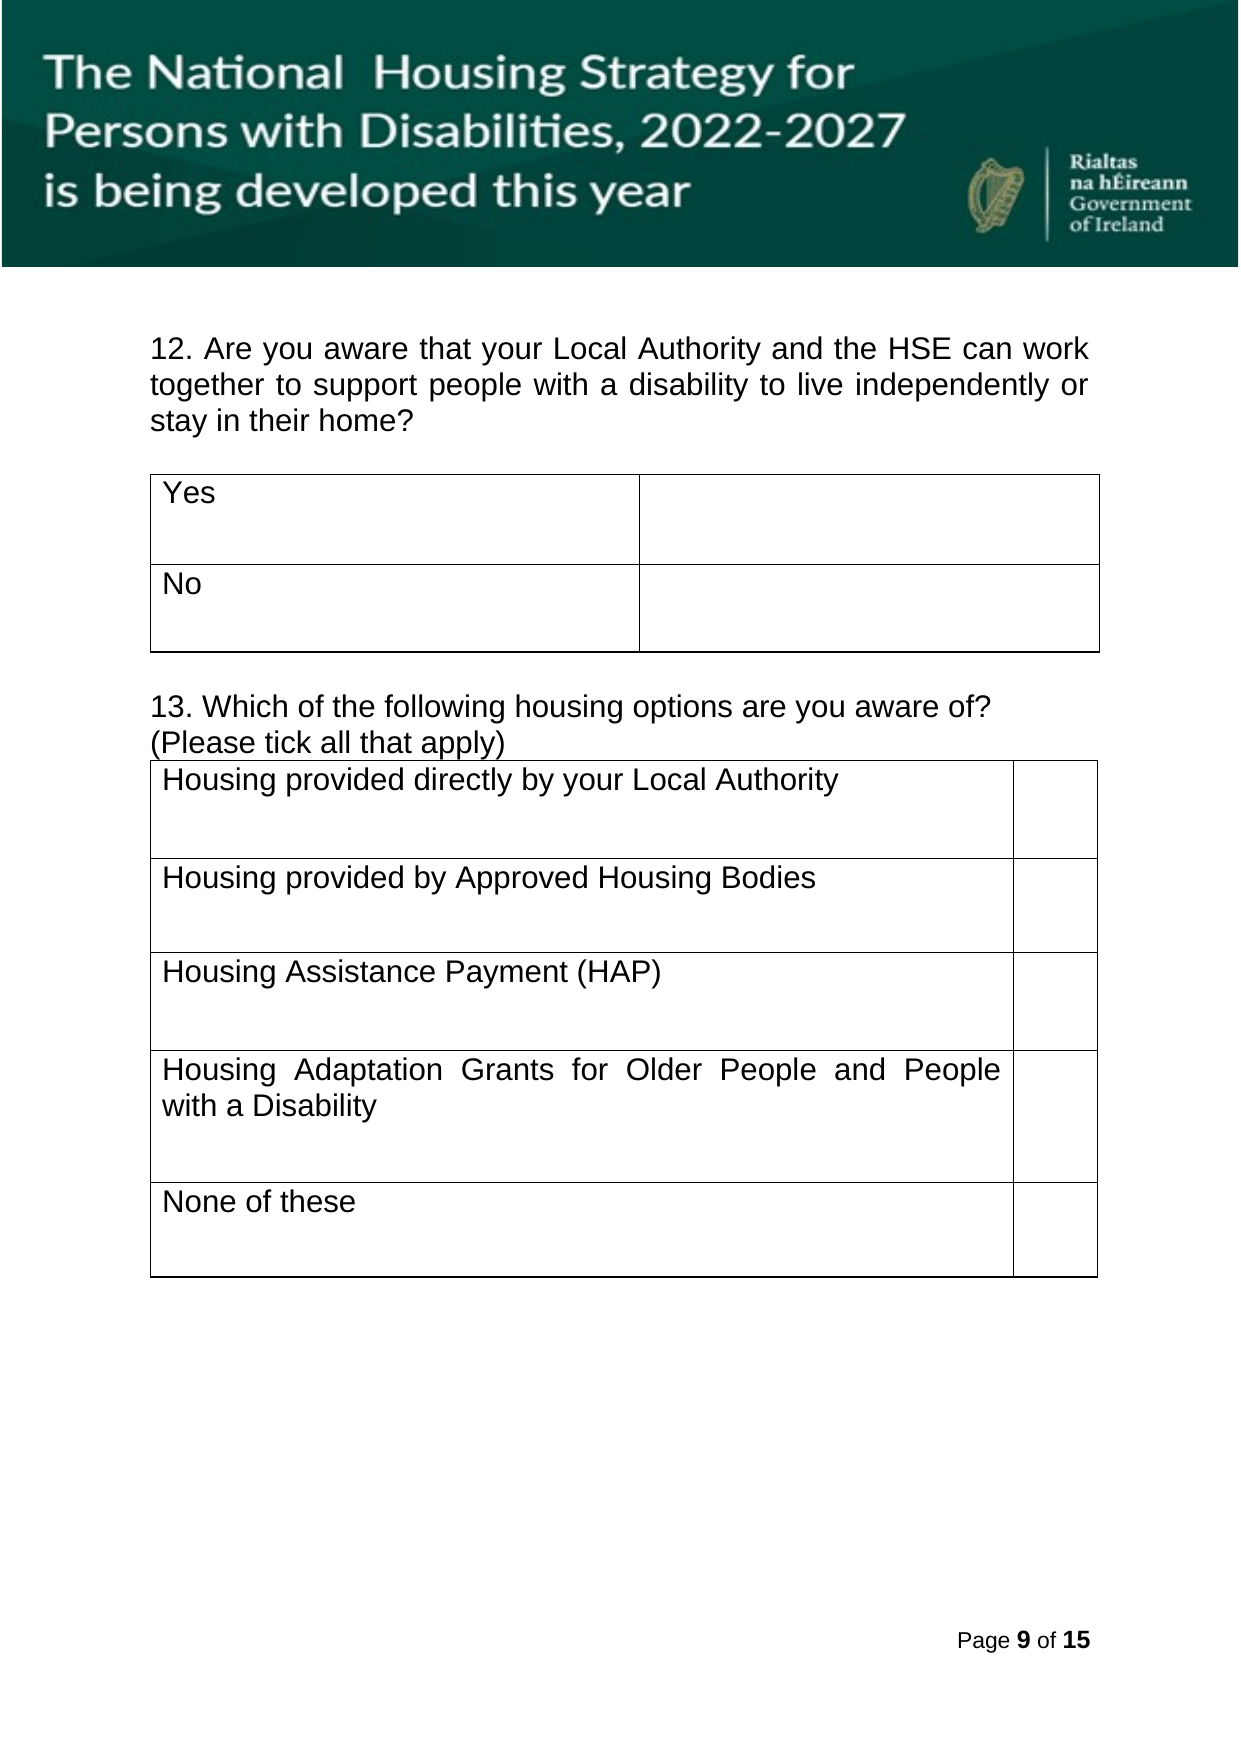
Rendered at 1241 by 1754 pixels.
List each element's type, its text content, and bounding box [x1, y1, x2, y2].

table_header Housing provided directly by your Local Authority [151, 761, 1013, 858]
text 12. Are you aware that your Local Authority and the HSE can work together to support people with a disability to live independently or stay in their home? [150, 330, 1090, 437]
table_cell [1014, 953, 1097, 1050]
text 13. Which of the following housing options are you aware of? (Please tick all that apply) [150, 688, 1090, 760]
table_cell Housing provided by Approved Housing Bodies [151, 859, 1013, 952]
table_header [640, 475, 1099, 564]
table_cell [640, 565, 1099, 651]
table_header [1014, 761, 1097, 858]
table_cell Housing Assistance Payment (HAP) [151, 953, 1013, 1050]
table_cell [1014, 1183, 1097, 1276]
table_cell None of these [151, 1183, 1013, 1276]
table_cell [1014, 1051, 1097, 1182]
table_header Yes [151, 475, 639, 564]
table_cell [1014, 859, 1097, 952]
table_cell Housing Adaptation Grants for Older People and People with a Disability [151, 1051, 1013, 1182]
table_cell No [151, 565, 639, 651]
picture [0, 0, 1238, 265]
